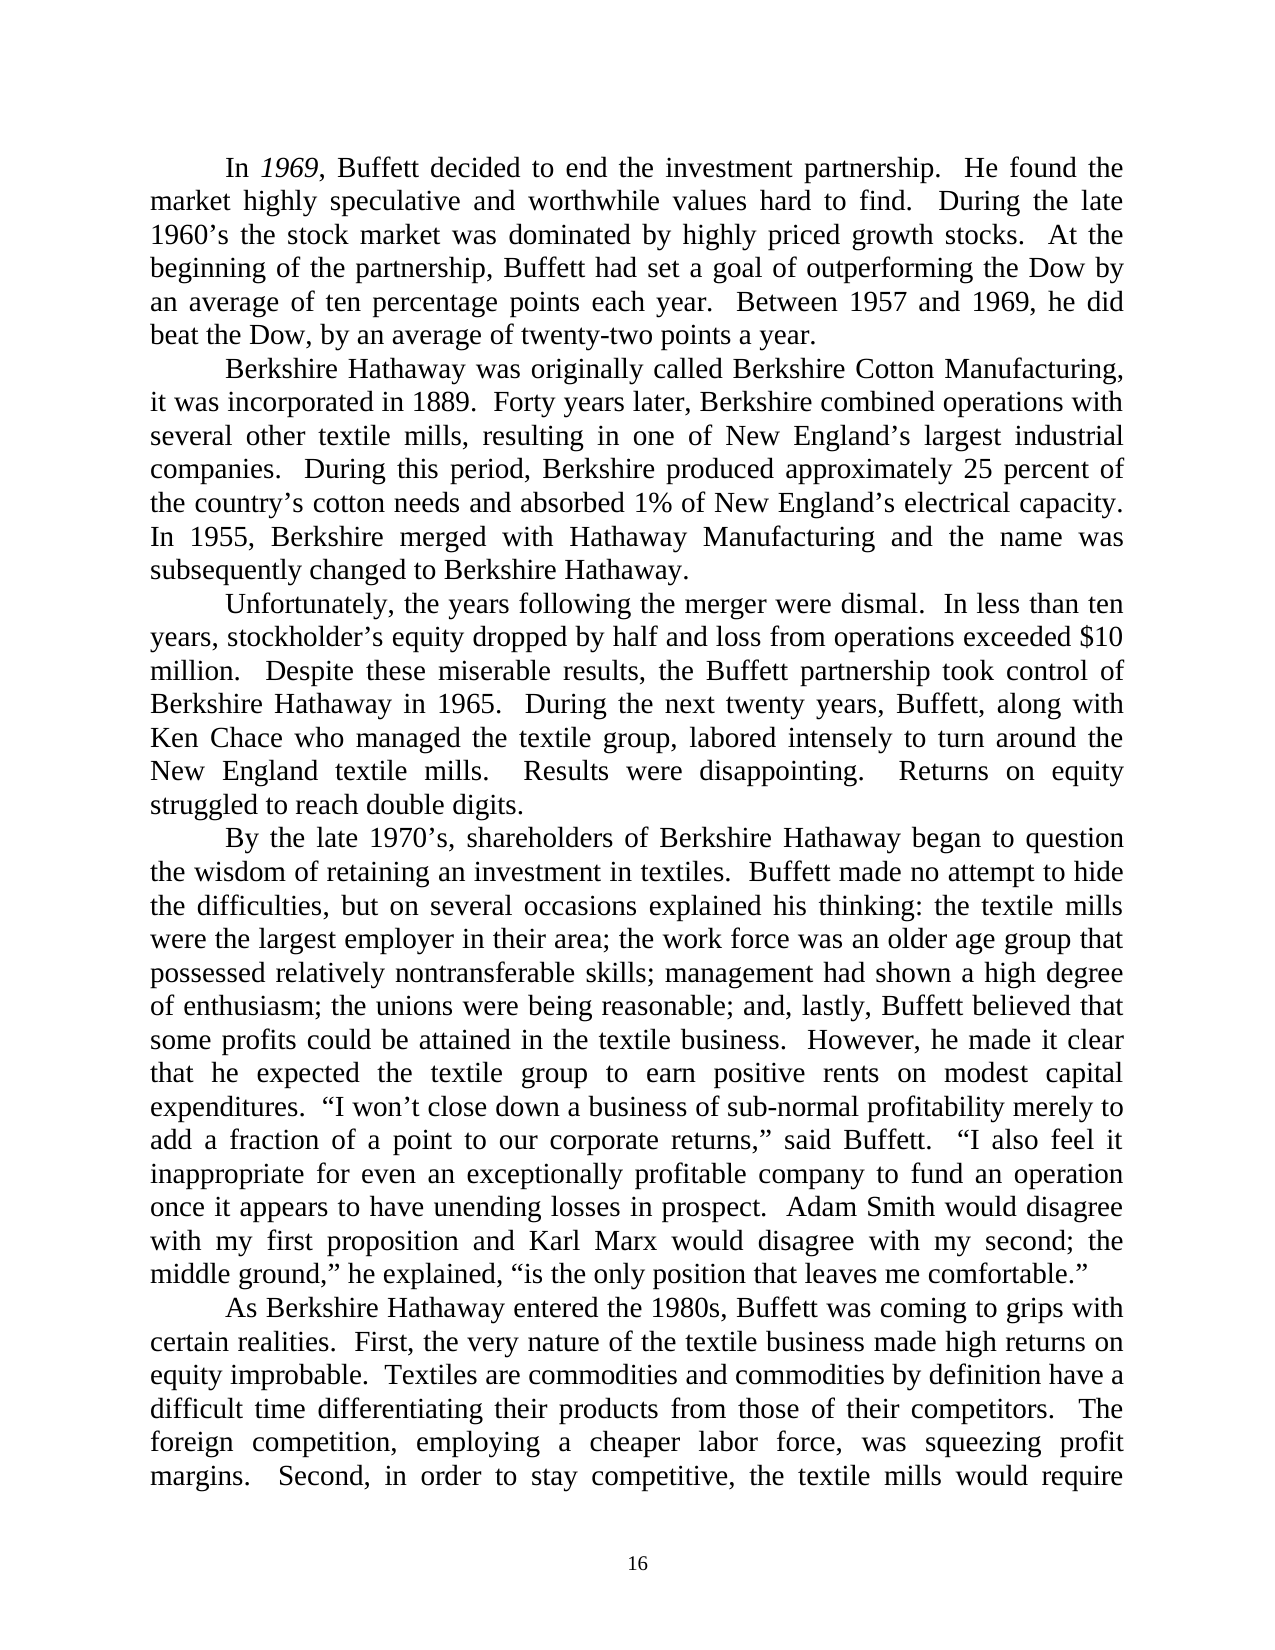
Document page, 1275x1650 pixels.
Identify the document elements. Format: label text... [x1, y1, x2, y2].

text In 1969, Buffett decided to end the investment partnership. He found the market highly speculative and worthwhile values hard to find. During the late 1960’s the stock market was dominated by highly priced growth stocks. At the beginning of the partnership, Buffett had set a goal of outperforming the Dow by an average of ten percentage points each year. Between 1957 and 1969, he did beat the Dow, by an average of twenty-two points a year. [150, 150, 1125, 351]
text Berkshire Hathaway was originally called Berkshire Cotton Manufacturing, it was incorporated in 1889. Forty years later, Berkshire combined operations with several other textile mills, resulting in one of New England’s largest industrial companies. During this period, Berkshire produced approximately 25 percent of the country’s cotton needs and absorbed 1% of New England’s electrical capacity. In 1955, Berkshire merged with Hathaway Manufacturing and the name was subsequently changed to Berkshire Hathaway. [150, 351, 1125, 586]
text By the late 1970’s, shareholders of Berkshire Hathaway began to question the wisdom of retaining an investment in textiles. Buffett made no attempt to hide the difficulties, but on several occasions explained his thinking: the textile mills were the largest employer in their area; the work force was an older age group that possessed relatively nontransferable skills; management had shown a high degree of enthusiasm; the unions were being reasonable; and, lastly, Buffett believed that some profits could be attained in the textile business. However, he made it clear that he expected the textile group to earn positive rents on modest capital expenditures. “I won’t close down a business of sub-normal profitability merely to add a fraction of a point to our corporate returns,” said Buffett. “I also feel it inappropriate for even an exceptionally profitable company to fund an operation once it appears to have unending losses in prospect. Adam Smith would disagree with my first proposition and Karl Marx would disagree with my second; the middle ground,” he explained, “is the only position that leaves me comfortable.” [150, 821, 1125, 1290]
text Unfortunately, the years following the merger were dismal. In less than ten years, stockholder’s equity dropped by half and loss from operations exceeded $10 million. Despite these miserable results, the Buffett partnership took control of Berkshire Hathaway in 1965. During the next twenty years, Buffett, along with Ken Chace who managed the textile group, labored intensely to turn around the New England textile mills. Results were disappointing. Returns on equity struggled to reach double digits. [150, 586, 1125, 821]
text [150, 1290, 1125, 1492]
